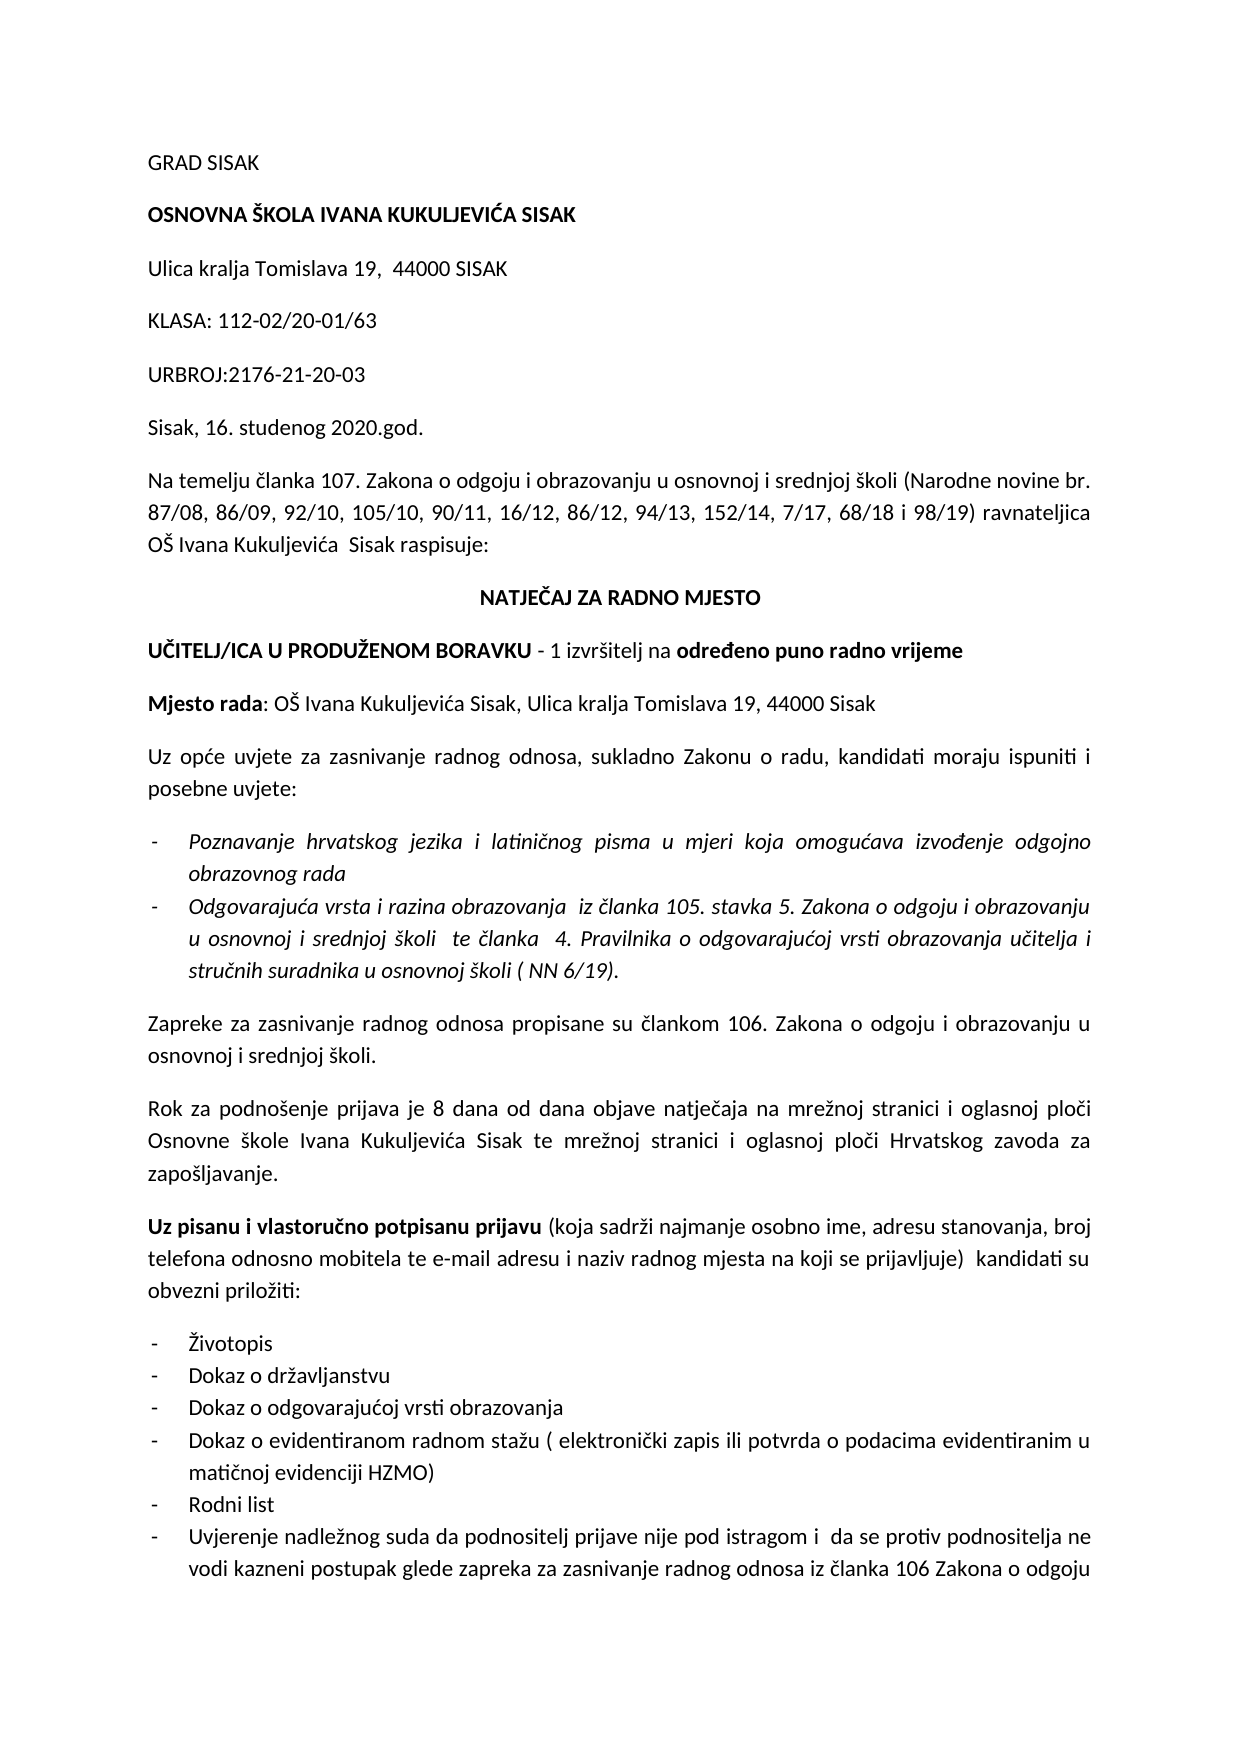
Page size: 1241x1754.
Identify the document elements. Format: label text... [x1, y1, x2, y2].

text Uz pisanu i vlastoručno potpisanu prijavu (koja sadrži najmanje osobno ime, adresu stanovanja, broj telefona odnosno mobitela te e-mail adresu i naziv radnog mjesta na koji se prijavljuje) kandidati su obvezni priložiti: [148, 1212, 1093, 1304]
text NATJEČAJ ZA RADNO MJESTO [148, 583, 1093, 611]
text Ulica kralja Tomislava 19, 44000 SISAK [148, 254, 1093, 282]
text Zapreke za zasnivanje radnog odnosa propisane su člankom 106. Zakona o odgoju i obrazovanju u osnovnoj i srednjoj školi. [148, 1009, 1093, 1069]
list Dokaz o evidentiranom radnom stažu ( elektronički zapis ili potvrda o podacima evidentiranim u matičnoj evidenciji HZMO) [151, 1426, 1093, 1486]
text Sisak, 16. studenog 2020.god. [148, 413, 1093, 441]
text Rok za podnošenje prijava je 8 dana od dana objave natječaja na mrežnoj stranici i oglasnoj ploči Osnovne škole Ivana Kukuljevića Sisak te mrežnoj stranici i oglasnoj ploči Hrvatskog zavoda za zapošljavanje. [148, 1094, 1093, 1187]
text UČITELJ/ICA U PRODUŽENOM BORAVKU - 1 izvršitelj na određeno puno radno vrijeme [148, 636, 1093, 664]
text Na temelju članka 107. Zakona o odgoju i obrazovanju u osnovnoj i srednjoj školi (Narodne novine br. 87/08, 86/09, 92/10, 105/10, 90/11, 16/12, 86/12, 94/13, 152/14, 7/17, 68/18 i 98/19) ravnateljica OŠ Ivana Kukuljevića Sisak raspisuje: [148, 466, 1093, 558]
text Uz opće uvjete za zasnivanje radnog odnosa, sukladno Zakonu o radu, kandidati moraju ispuniti i posebne uvjete: [148, 742, 1093, 802]
list Odgovarajuća vrsta i razina obrazovanja iz članka 105. stavka 5. Zakona o odgoju i obrazovanju u osnovnoj i srednjoj školi te članka 4. Pravilnika o odgovarajućoj vrsti obrazovanja učitelja i stručnih suradnika u osnovnoj školi ( NN 6/19). [151, 892, 1093, 984]
list Rodni list [151, 1490, 1093, 1518]
text KLASA: 112-02/20-01/63 [148, 307, 1093, 335]
text Mjesto rada: OŠ Ivana Kukuljevića Sisak, Ulica kralja Tomislava 19, 44000 Sisak [148, 689, 1093, 717]
text GRAD SISAK [148, 148, 1093, 176]
list Dokaz o odgovarajućoj vrsti obrazovanja [151, 1393, 1093, 1422]
text URBROJ:2176-21-20-03 [148, 360, 1093, 388]
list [151, 1522, 1093, 1582]
text OSNOVNA ŠKOLA IVANA KUKULJEVIĆA SISAK [148, 201, 1093, 229]
list Poznavanje hrvatskog jezika i latiničnog pisma u mjeri koja omogućava izvođenje odgojno obrazovnog rada [151, 827, 1093, 888]
list Dokaz o državljanstvu [151, 1361, 1093, 1389]
list Životopis [151, 1329, 1093, 1357]
